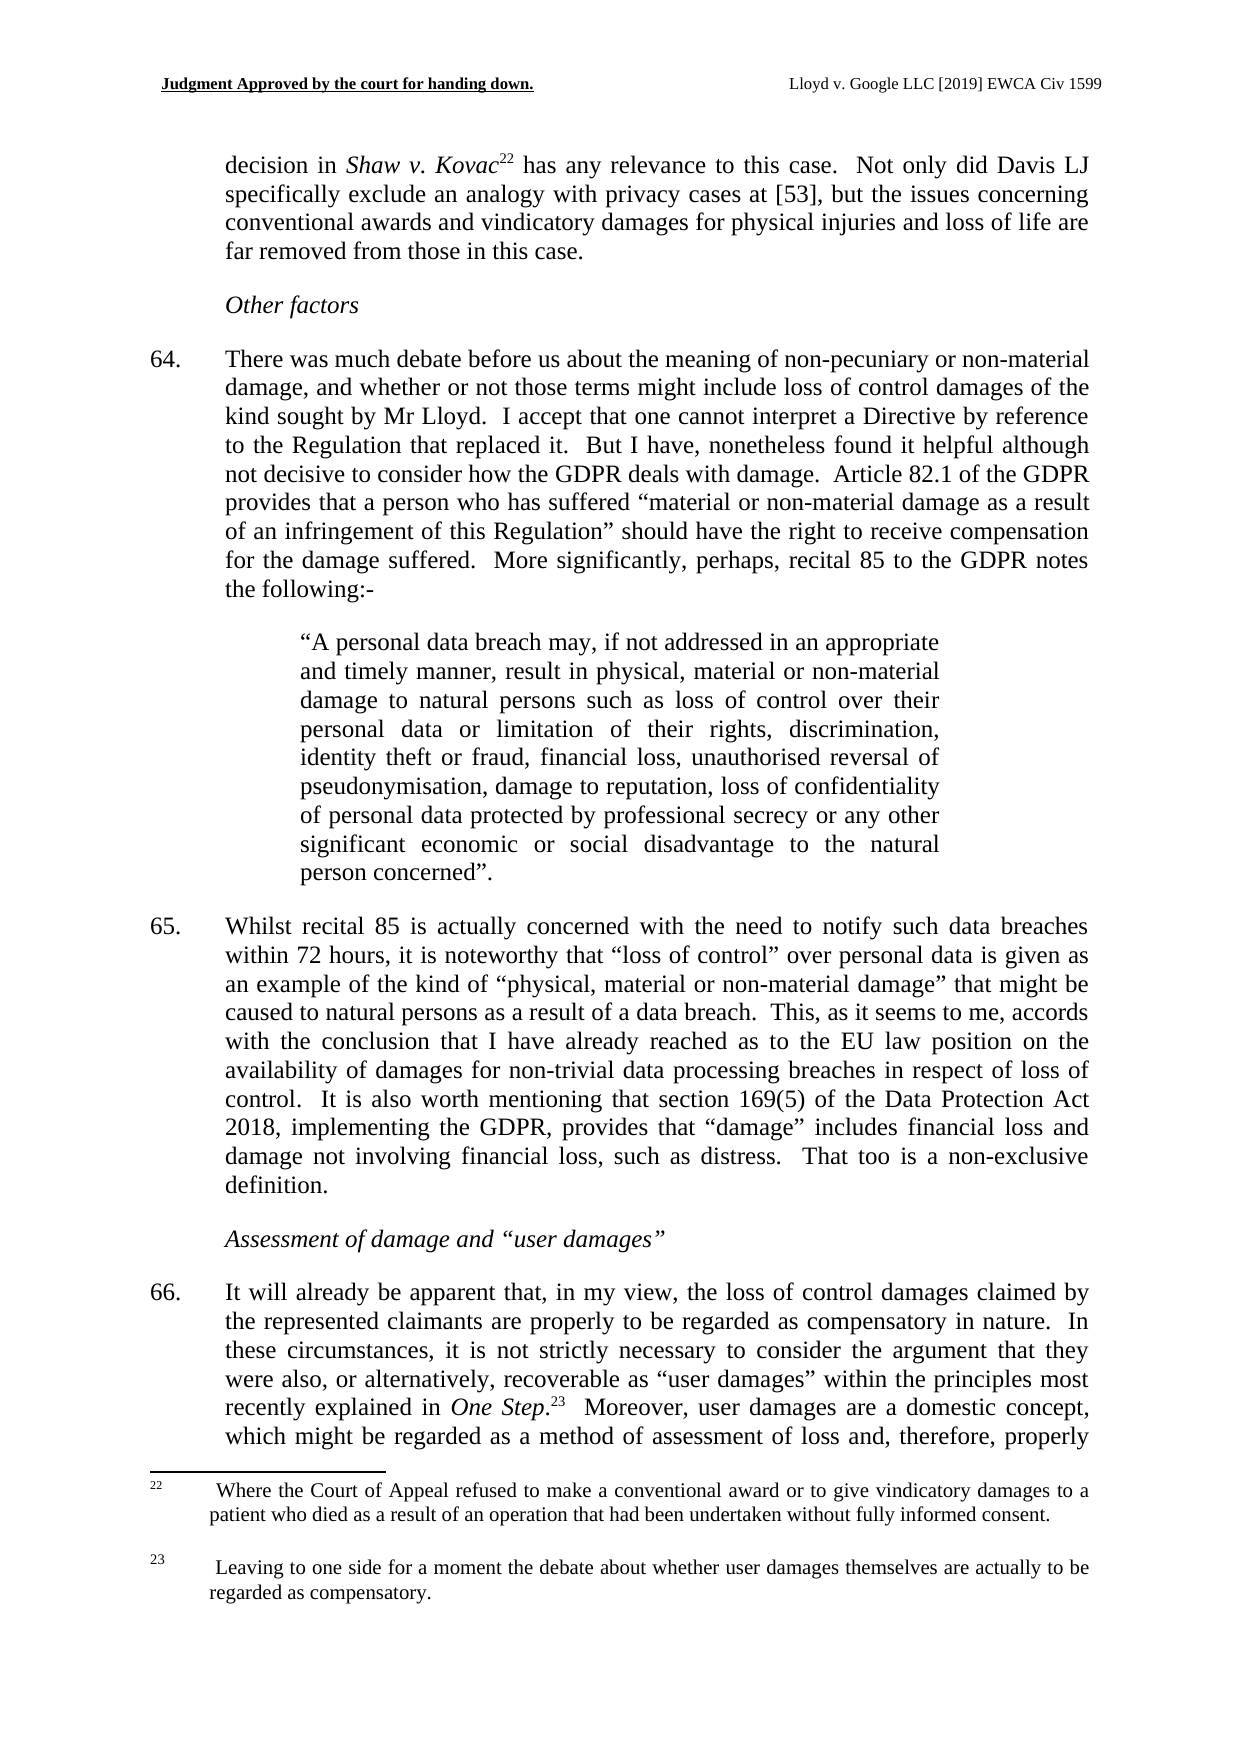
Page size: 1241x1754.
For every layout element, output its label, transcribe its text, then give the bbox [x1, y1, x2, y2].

text “A personal data breach may, if not addressed in an appropriate and timely manner, result in physical, material or non-material damage to natural persons such as loss of control over their personal data or limitation of their rights, discrimination, identity theft or fraud, financial loss, unauthorised reversal of pseudonymisation, damage to reputation, loss of confidentiality of personal data protected by professional secrecy or any other significant economic or social disadvantage to the natural person concerned”. [300, 627, 940, 886]
text There was much debate before us about the meaning of non-pecuniary or non-material damage, and whether or not those terms might include loss of control damages of the kind sought by Mr Lloyd. I accept that one cannot interpret a Directive by reference to the Regulation that replaced it. But I have, nonetheless found it helpful although not decisive to consider how the GDPR deals with damage. Article 82.1 of the GDPR provides that a person who has suffered “material or non-material damage as a result of an infringement of this Regulation” should have the right to receive compensation for the damage suffered. More significantly, perhaps, recital 85 to the GDPR notes the following:- [150, 344, 1090, 602]
text Whilst recital 85 is actually concerned with the need to notify such data breaches within 72 hours, it is noteworthy that “loss of control” over personal data is given as an example of the kind of “physical, material or non-material damage” that might be caused to natural persons as a result of a data breach. This, as it seems to me, accords with the conclusion that I have already reached as to the EU law position on the availability of damages for non-trivial data processing breaches in respect of loss of control. It is also worth mentioning that section 169(5) of the Data Protection Act 2018, implementing the GDPR, provides that “damage” includes financial loss and damage not involving financial loss, such as distress. That too is a non-exclusive definition. [150, 911, 1090, 1199]
subtitle Other factors [166, 290, 1090, 319]
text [150, 1277, 1090, 1450]
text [150, 150, 1090, 265]
subtitle Assessment of damage and “user damages” [166, 1224, 1090, 1252]
